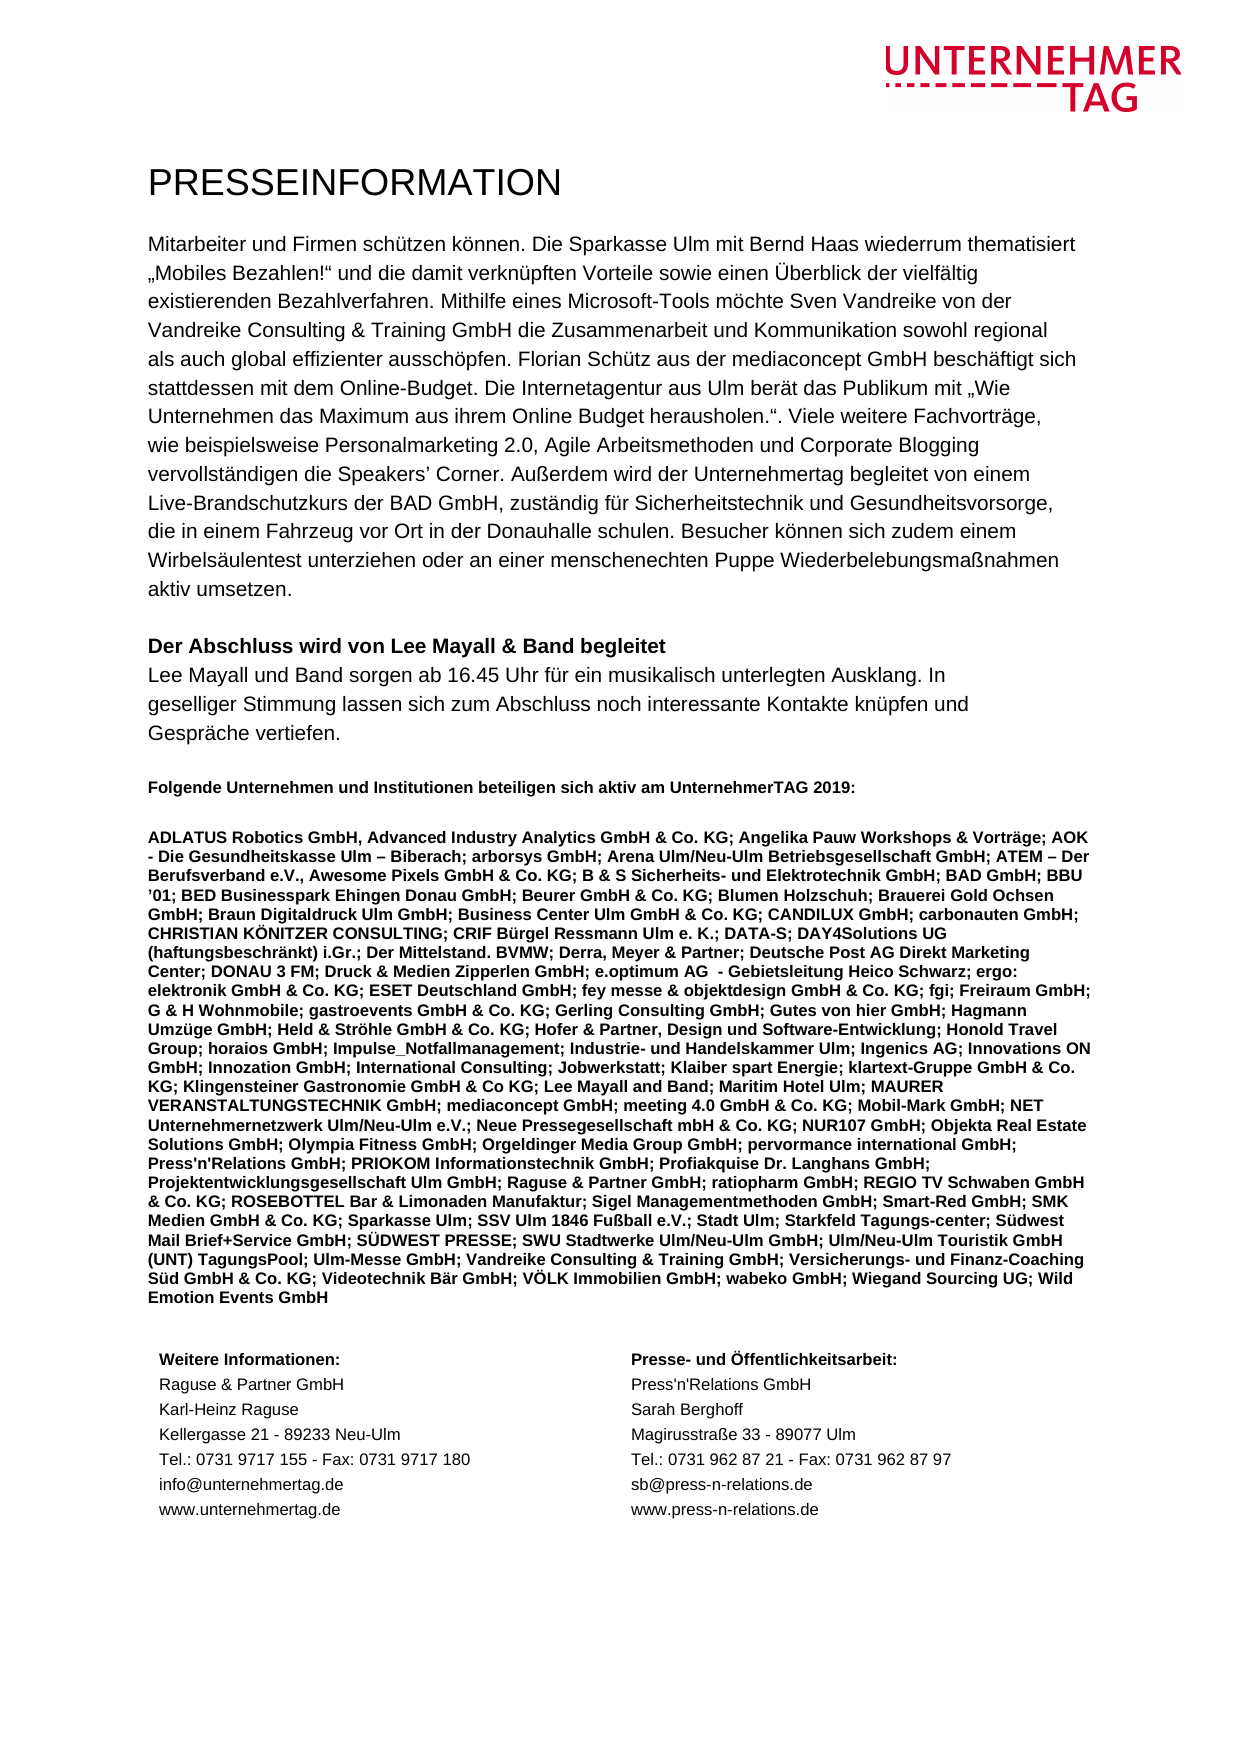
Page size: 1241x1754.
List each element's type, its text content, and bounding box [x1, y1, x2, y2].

text Folgende Unternehmen und Institutionen beteiligen sich aktiv am UnternehmerTAG 2019: [148, 778, 1138, 797]
text ADLATUS Robotics GmbH, Advanced Industry Analytics GmbH & Co. KG; Angelika Pauw Workshops & Vorträge; AOK - Die Gesundheitskasse Ulm – Biberach; arborsys GmbH; Arena Ulm/Neu-Ulm Betriebsgesellschaft GmbH; ATEM – Der Berufsverband e.V., Awesome Pixels GmbH & Co. KG; B & S Sicherheits- und Elektrotechnik GmbH; BAD GmbH; BBU ’01; BED Businesspark Ehingen Donau GmbH; Beurer GmbH & Co. KG; Blumen Holzschuh; Brauerei Gold Ochsen GmbH; Braun Digitaldruck Ulm GmbH; Business Center Ulm GmbH & Co. KG; CANDILUX GmbH; carbonauten GmbH; CHRISTIAN KÖNITZER CONSULTING; CRIF Bürgel Ressmann Ulm e. K.; DATA-S; DAY4Solutions UG (haftungsbeschränkt) i.Gr.; Der Mittelstand. BVMW; Derra, Meyer & Partner; Deutsche Post AG Direkt Marketing Center; DONAU 3 FM; Druck & Medien Zipperlen GmbH; e.optimum AG - Gebietsleitung Heico Schwarz; ergo: elektronik GmbH & Co. KG; ESET Deutschland GmbH; fey messe & objektdesign GmbH & Co. KG; fgi; Freiraum GmbH; G & H Wohnmobile; gastroevents GmbH & Co. KG; Gerling Consulting GmbH; Gutes von hier GmbH; Hagmann Umzüge GmbH; Held & Ströhle GmbH & Co. KG; Hofer & Partner, Design und Software-Entwicklung; Honold Travel Group; horaios GmbH; Impulse_Notfallmanagement; Industrie- und Handelskammer Ulm; Ingenics AG; Innovations ON GmbH; Innozation GmbH; International Consulting; Jobwerkstatt; Klaiber spart Energie; klartext-Gruppe GmbH & Co. KG; Klingensteiner Gastronomie GmbH & Co KG; Lee Mayall and Band; Maritim Hotel Ulm; MAURER VERANSTALTUNGSTECHNIK GmbH; mediaconcept GmbH; meeting 4.0 GmbH & Co. KG; Mobil-Mark GmbH; NET Unternehmernetzwerk Ulm/Neu-Ulm e.V.; Neue Pressegesellschaft mbH & Co. KG; NUR107 GmbH; Objekta Real Estate Solutions GmbH; Olympia Fitness GmbH; Orgeldinger Media Group GmbH; pervormance international GmbH; Press'n'Relations GmbH; PRIOKOM Informationstechnik GmbH; Profiakquise Dr. Langhans GmbH; Projektentwicklungsgesellschaft Ulm GmbH; Raguse & Partner GmbH; ratiopharm GmbH; REGIO TV Schwaben GmbH & Co. KG; ROSEBOTTEL Bar & Limonaden Manufaktur; Sigel Managementmethoden GmbH; Smart-Red GmbH; SMK Medien GmbH & Co. KG; Sparkasse Ulm; SSV Ulm 1846 Fußball e.V.; Stadt Ulm; Starkfeld Tagungs-center; Südwest Mail Brief+Service GmbH; SÜDWEST PRESSE; SWU Stadtwerke Ulm/Neu-Ulm GmbH; Ulm/Neu-Ulm Touristik GmbH (UNT) TagungsPool; Ulm-Messe GmbH; Vandreike Consulting & Training GmbH; Versicherungs- und Finanz-Coaching Süd GmbH & Co. KG; Videotechnik Bär GmbH; VÖLK Immobilien GmbH; wabeko GmbH; Wiegand Sourcing UG; Wild Emotion Events GmbH [148, 828, 1093, 1307]
text Lee Mayall und Band sorgen ab 16.45 Uhr für ein musikalisch unterlegten Ausklang. In geselliger Stimmung lassen sich zum Abschluss noch interessante Kontakte knüpfen und Gespräche vertiefen. [148, 663, 1020, 744]
table_header Weitere Informationen: Raguse & Partner GmbH Karl-Heinz Raguse Kellergasse 21 - 89233 Neu-Ulm Tel.: 0731 9717 155 - Fax: 0731 9717 180 info@unternehmertag.de www.unternehmertag.de [148, 1350, 619, 1548]
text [148, 232, 1079, 601]
table_header Presse- und Öffentlichkeitsarbeit: Press'n'Relations GmbH Sarah Berghoff Magirusstraße 33 - 89077 Ulm Tel.: 0731 962 87 21 - Fax: 0731 962 87 97 sb@press-n-relations.de www.press-n-relations.de [620, 1350, 1003, 1548]
picture [886, 46, 1182, 112]
text Der Abschluss wird von Lee Mayall & Band begleitet [148, 634, 1020, 658]
